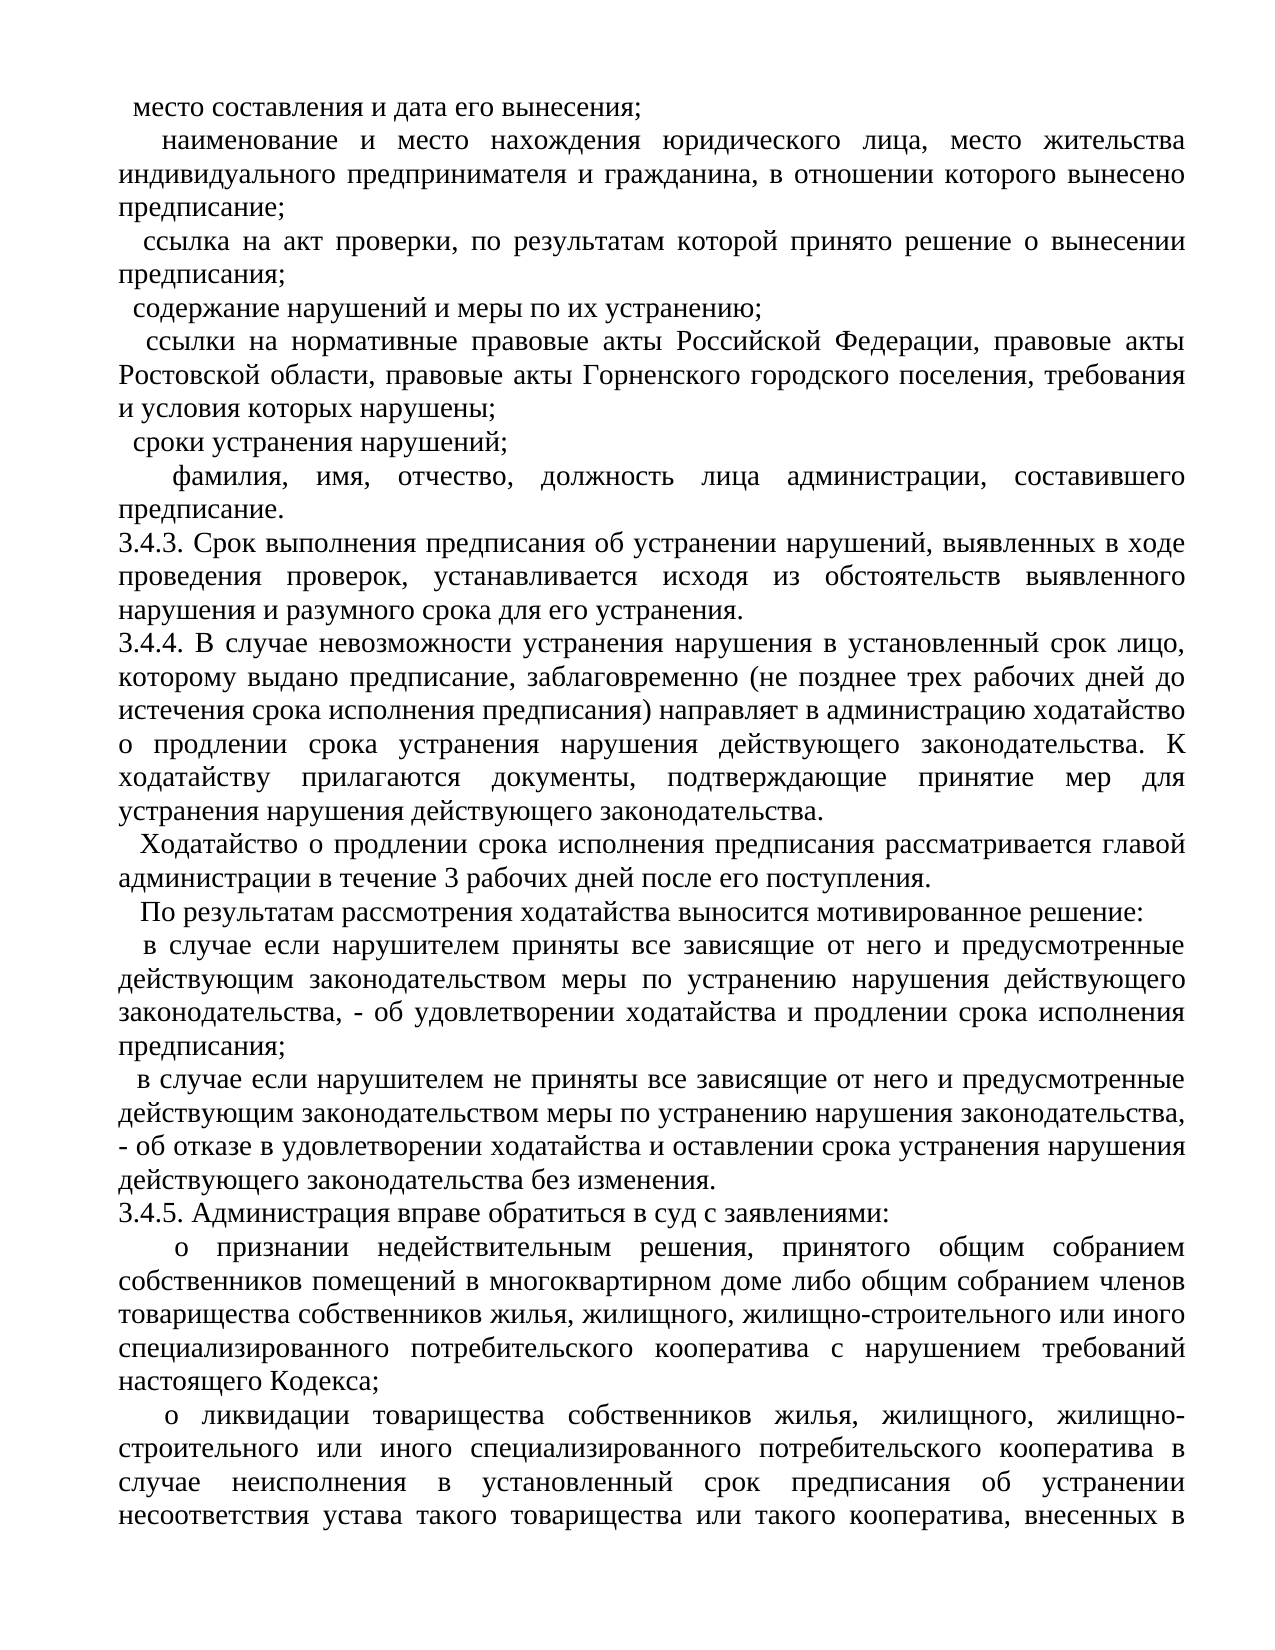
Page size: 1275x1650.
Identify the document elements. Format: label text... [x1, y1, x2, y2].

text о признании недействительным решения, принятого общим собранием собственников помещений в многоквартирном доме либо общим собранием членов товарищества собственников жилья, жилищного, жилищно-строительного или иного специализированного потребительского кооператива с нарушением требований настоящего Кодекса; [118, 1229, 1186, 1397]
text в случае если нарушителем не приняты все зависящие от него и предусмотренные действующим законодательством меры по устранению нарушения законодательства, - об отказе в удовлетворении ходатайства и оставлении срока устранения нарушения действующего законодательства без изменения. [118, 1061, 1186, 1196]
text Ходатайство о продлении срока исполнения предписания рассматривается главой администрации в течение 3 рабочих дней после его поступления. [118, 827, 1186, 894]
text в случае если нарушителем приняты все зависящие от него и предусмотренные действующим законодательством меры по устранению нарушения действующего законодательства, - об удовлетворении ходатайства и продлении срока исполнения предписания; [118, 927, 1186, 1061]
text 3.4.5. Администрация вправе обратиться в суд с заявлениями: [118, 1196, 1186, 1229]
text место составления и дата его вынесения; [118, 89, 1186, 122]
text ссылка на акт проверки, по результатам которой принято решение о вынесении предписания; [118, 223, 1186, 290]
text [118, 1397, 1186, 1531]
text По результатам рассмотрения ходатайства выносится мотивированное решение: [118, 894, 1186, 927]
text 3.4.3. Срок выполнения предписания об устранении нарушений, выявленных в ходе проведения проверок, устанавливается исходя из обстоятельств выявленного нарушения и разумного срока для его устранения. [118, 525, 1186, 625]
text ссылки на нормативные правовые акты Российской Федерации, правовые акты Ростовской области, правовые акты Горненского городского поселения, требования и условия которых нарушены; [118, 323, 1186, 424]
text наименование и место нахождения юридического лица, место жительства индивидуального предпринимателя и гражданина, в отношении которого вынесено предписание; [118, 122, 1186, 223]
text сроки устранения нарушений; [118, 424, 1186, 458]
text фамилия, имя, отчество, должность лица администрации, составившего предписание. [118, 458, 1186, 525]
text 3.4.4. В случае невозможности устранения нарушения в установленный срок лицо, которому выдано предписание, заблаговременно (не позднее трех рабочих дней до истечения срока исполнения предписания) направляет в администрацию ходатайство о продлении срока устранения нарушения действующего законодательства. К ходатайству прилагаются документы, подтверждающие принятие мер для устранения нарушения действующего законодательства. [118, 625, 1186, 827]
text содержание нарушений и меры по их устранению; [118, 290, 1186, 323]
